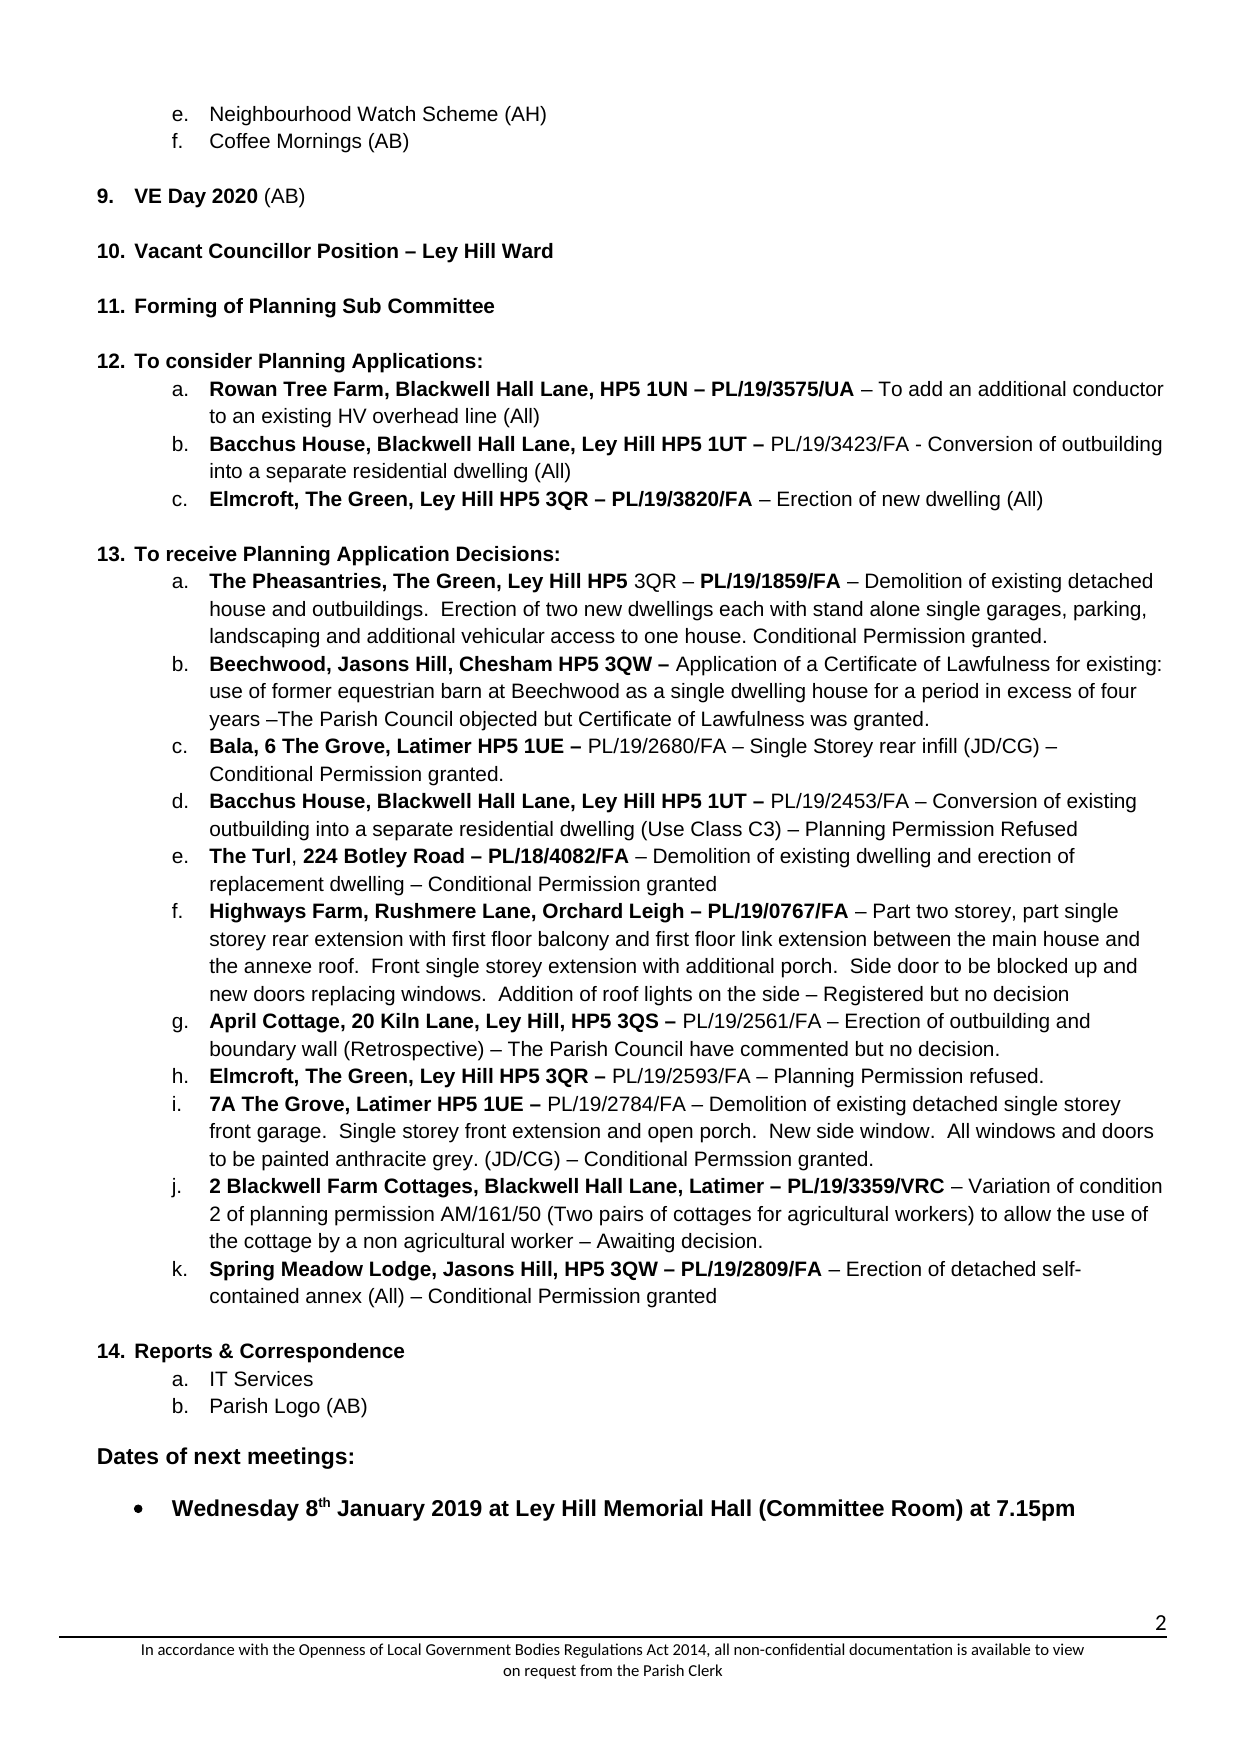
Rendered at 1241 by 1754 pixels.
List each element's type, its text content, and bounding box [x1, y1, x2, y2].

list Elmcroft, The Green, Ley Hill HP5 3QR – PL/19/3820/FA – Erection of new dwelling (All) [172, 487, 1167, 511]
list Coffee Mornings (AB) [172, 129, 1167, 153]
list IT Services [172, 1367, 1167, 1391]
list April Cottage, 20 Kiln Lane, Ley Hill, HP5 3QS – PL/19/2561/FA – Erection of outbuilding and boundary wall (Retrospective) – The Parish Council have commented but no decision. [172, 1009, 1167, 1061]
list Vacant Councillor Position – Ley Hill Ward [97, 239, 1167, 263]
list VE Day 2020 (AB) [97, 184, 1167, 208]
list Bala, 6 The Grove, Latimer HP5 1UE – PL/19/2680/FA – Single Storey rear infill (JD/CG) – Conditional Permission granted. [172, 734, 1167, 786]
list Forming of Planning Sub Committee [97, 294, 1167, 318]
list Rowan Tree Farm, Blackwell Hall Lane, HP5 1UN – PL/19/3575/UA – To add an additional conductor to an existing HV overhead line (All) [172, 377, 1167, 428]
list The Pheasantries, The Green, Ley Hill HP5 3QR – PL/19/1859/FA – Demolition of existing detached house and outbuildings. Erection of two new dwellings each with stand alone single garages, parking, landscaping and additional vehicular access to one house. Conditional Permission granted. [172, 569, 1167, 648]
list The Turl, 224 Botley Road – PL/18/4082/FA – Demolition of existing dwelling and erection of replacement dwelling – Conditional Permission granted [172, 844, 1167, 896]
list Beechwood, Jasons Hill, Chesham HP5 3QW – Application of a Certificate of Lawfulness for existing: use of former equestrian barn at Beechwood as a single dwelling house for a period in excess of four years –The Parish Council objected but Certificate of Lawfulness was granted. [172, 652, 1167, 731]
list Bacchus House, Blackwell Hall Lane, Ley Hill HP5 1UT – PL/19/3423/FA - Conversion of outbuilding into a separate residential dwelling (All) [172, 432, 1167, 483]
list Parish Logo (AB) [172, 1394, 1167, 1418]
list Neighbourhood Watch Scheme (AH) [172, 102, 1167, 126]
list To receive Planning Application Decisions: [97, 542, 1167, 566]
list 2 Blackwell Farm Cottages, Blackwell Hall Lane, Latimer – PL/19/3359/VRC – Variation of condition 2 of planning permission AM/161/50 (Two pairs of cottages for agricultural workers) to allow the use of the cottage by a non agricultural worker – Awaiting decision. [172, 1174, 1167, 1253]
list Spring Meadow Lodge, Jasons Hill, HP5 3QW – PL/19/2809/FA – Erection of detached self-contained annex (All) – Conditional Permission granted [172, 1257, 1167, 1308]
list Bacchus House, Blackwell Hall Lane, Ley Hill HP5 1UT – PL/19/2453/FA – Conversion of existing outbuilding into a separate residential dwelling (Use Class C3) – Planning Permission Refused [172, 789, 1167, 841]
list Highways Farm, Rushmere Lane, Orchard Leigh – PL/19/0767/FA – Part two storey, part single storey rear extension with first floor balcony and first floor link extension between the main house and the annexe roof. Front single storey extension with additional porch. Side door to be blocked up and new doors replacing windows. Addition of roof lights on the side – Registered but no decision [172, 899, 1167, 1006]
list Wednesday 8th January 2019 at Ley Hill Memorial Hall (Committee Room) at 7.15pm [134, 1495, 1167, 1522]
list 7A The Grove, Latimer HP5 1UE – PL/19/2784/FA – Demolition of existing detached single storey front garage. Single storey front extension and open porch. New side window. All windows and doors to be painted anthracite grey. (JD/CG) – Conditional Permssion granted. [172, 1092, 1167, 1171]
list Elmcroft, The Green, Ley Hill HP5 3QR – PL/19/2593/FA – Planning Permission refused. [172, 1064, 1167, 1088]
text Dates of next meetings: [97, 1443, 1167, 1469]
list To consider Planning Applications: [97, 349, 1167, 373]
list Reports & Correspondence [97, 1339, 1167, 1363]
